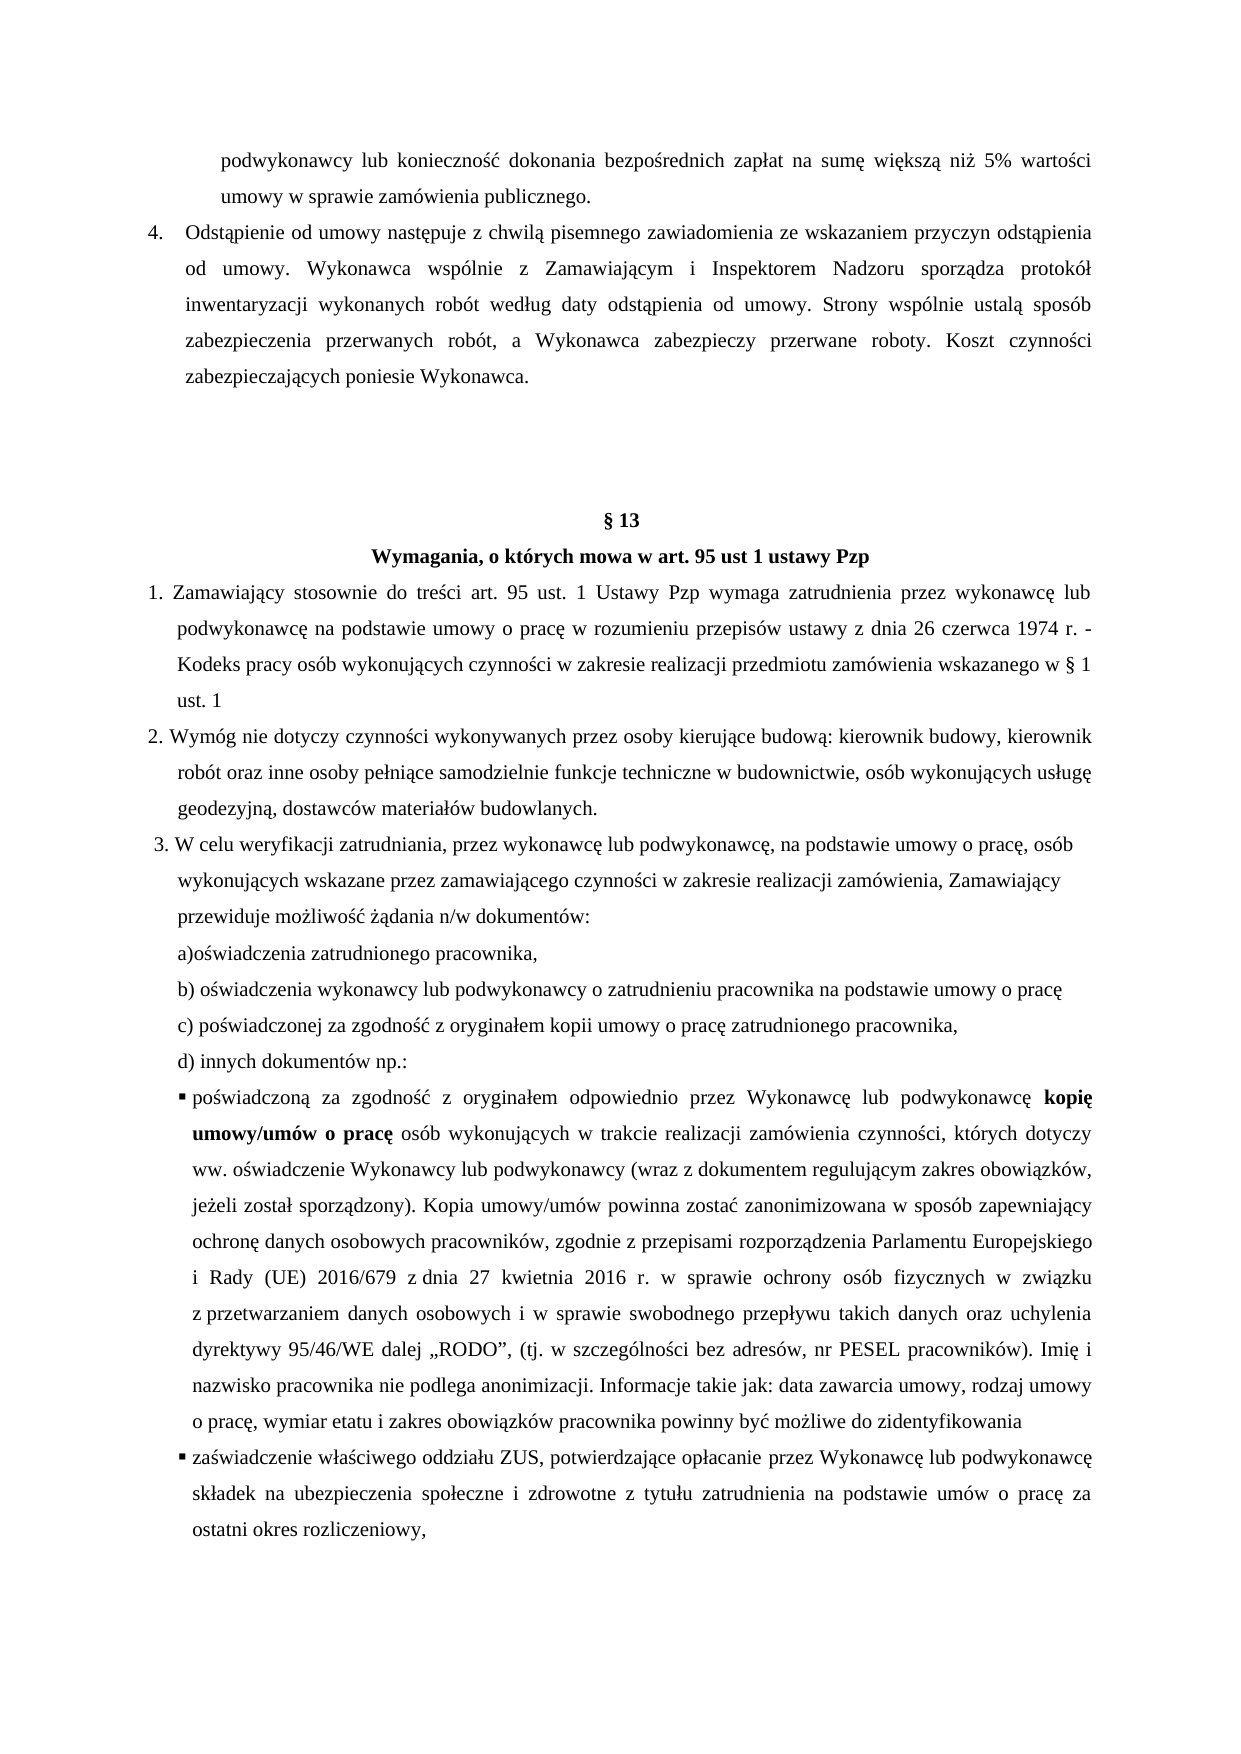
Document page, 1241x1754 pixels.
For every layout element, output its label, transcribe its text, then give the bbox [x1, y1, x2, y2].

text 2. Wymóg nie dotyczy czynności wykonywanych przez osoby kierujące budową: kierownik budowy, kierownik robót oraz inne osoby pełniące samodzielnie funkcje techniczne w budownictwie, osób wykonujących usługę geodezyjną, dostawców materiałów budowlanych. [148, 724, 1093, 820]
text Wymagania, o których mowa w art. 95 ust 1 ustawy Pzp [148, 544, 1093, 568]
text 1. Zamawiający stosownie do treści art. 95 ust. 1 Ustawy Pzp wymaga zatrudnienia przez wykonawcę lub podwykonawcę na podstawie umowy o pracę w rozumieniu przepisów ustawy z dnia 26 czerwca 1974 r. - Kodeks pracy osób wykonujących czynności w zakresie realizacji przedmiotu zamówienia wskazanego w § 1 ust. 1 [148, 580, 1093, 712]
text § 13 [148, 508, 1095, 532]
list zaświadczenie właściwego oddziału ZUS, potwierdzające opłacanie przez Wykonawcę lub podwykonawcę składek na ubezpieczenia społeczne i zdrowotne z tytułu zatrudnienia na podstawie umów o pracę za ostatni okres rozliczeniowy, [177, 1445, 1093, 1541]
text 3. W celu weryfikacji zatrudniania, przez wykonawcę lub podwykonawcę, na podstawie umowy o pracę, osób wykonujących wskazane przez zamawiającego czynności w zakresie realizacji zamówienia, Zamawiający przewiduje możliwość żądania n/w dokumentów: [153, 832, 1093, 928]
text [191, 148, 1093, 208]
text d) innych dokumentów np.: [177, 1049, 1093, 1073]
list Odstąpienie od umowy następuje z chwilą pisemnego zawiadomienia ze wskazaniem przyczyn odstąpienia od umowy. Wykonawca wspólnie z Zamawiającym i Inspektorem Nadzoru sporządza protokół inwentaryzacji wykonanych robót według daty odstąpienia od umowy. Strony wspólnie ustalą sposób zabezpieczenia przerwanych robót, a Wykonawca zabezpieczy przerwane roboty. Koszt czynności zabezpieczających poniesie Wykonawca. [148, 220, 1093, 388]
list poświadczoną za zgodność z oryginałem odpowiednio przez Wykonawcę lub podwykonawcę kopię umowy/umów o pracę osób wykonujących w trakcie realizacji zamówienia czynności, których dotyczy ww. oświadczenie Wykonawcy lub podwykonawcy (wraz z dokumentem regulującym zakres obowiązków, jeżeli został sporządzony). Kopia umowy/umów powinna zostać zanonimizowana w sposób zapewniający ochronę danych osobowych pracowników, zgodnie z przepisami rozporządzenia Parlamentu Europejskiego i Rady (UE) 2016/679 z dnia 27 kwietnia 2016 r. w sprawie ochrony osób fizycznych w związku z przetwarzaniem danych osobowych i w sprawie swobodnego przepływu takich danych oraz uchylenia dyrektywy 95/46/WE dalej „RODO”, (tj. w szczególności bez adresów, nr PESEL pracowników). Imię i nazwisko pracownika nie podlega anonimizacji. Informacje takie jak: data zawarcia umowy, rodzaj umowy o pracę, wymiar etatu i zakres obowiązków pracownika powinny być możliwe do zidentyfikowania [177, 1085, 1093, 1433]
text c) poświadczonej za zgodność z oryginałem kopii umowy o pracę zatrudnionego pracownika, [177, 1013, 1093, 1037]
text a)oświadczenia zatrudnionego pracownika, [177, 941, 1093, 964]
text b) oświadczenia wykonawcy lub podwykonawcy o zatrudnieniu pracownika na podstawie umowy o pracę [177, 977, 1093, 1001]
